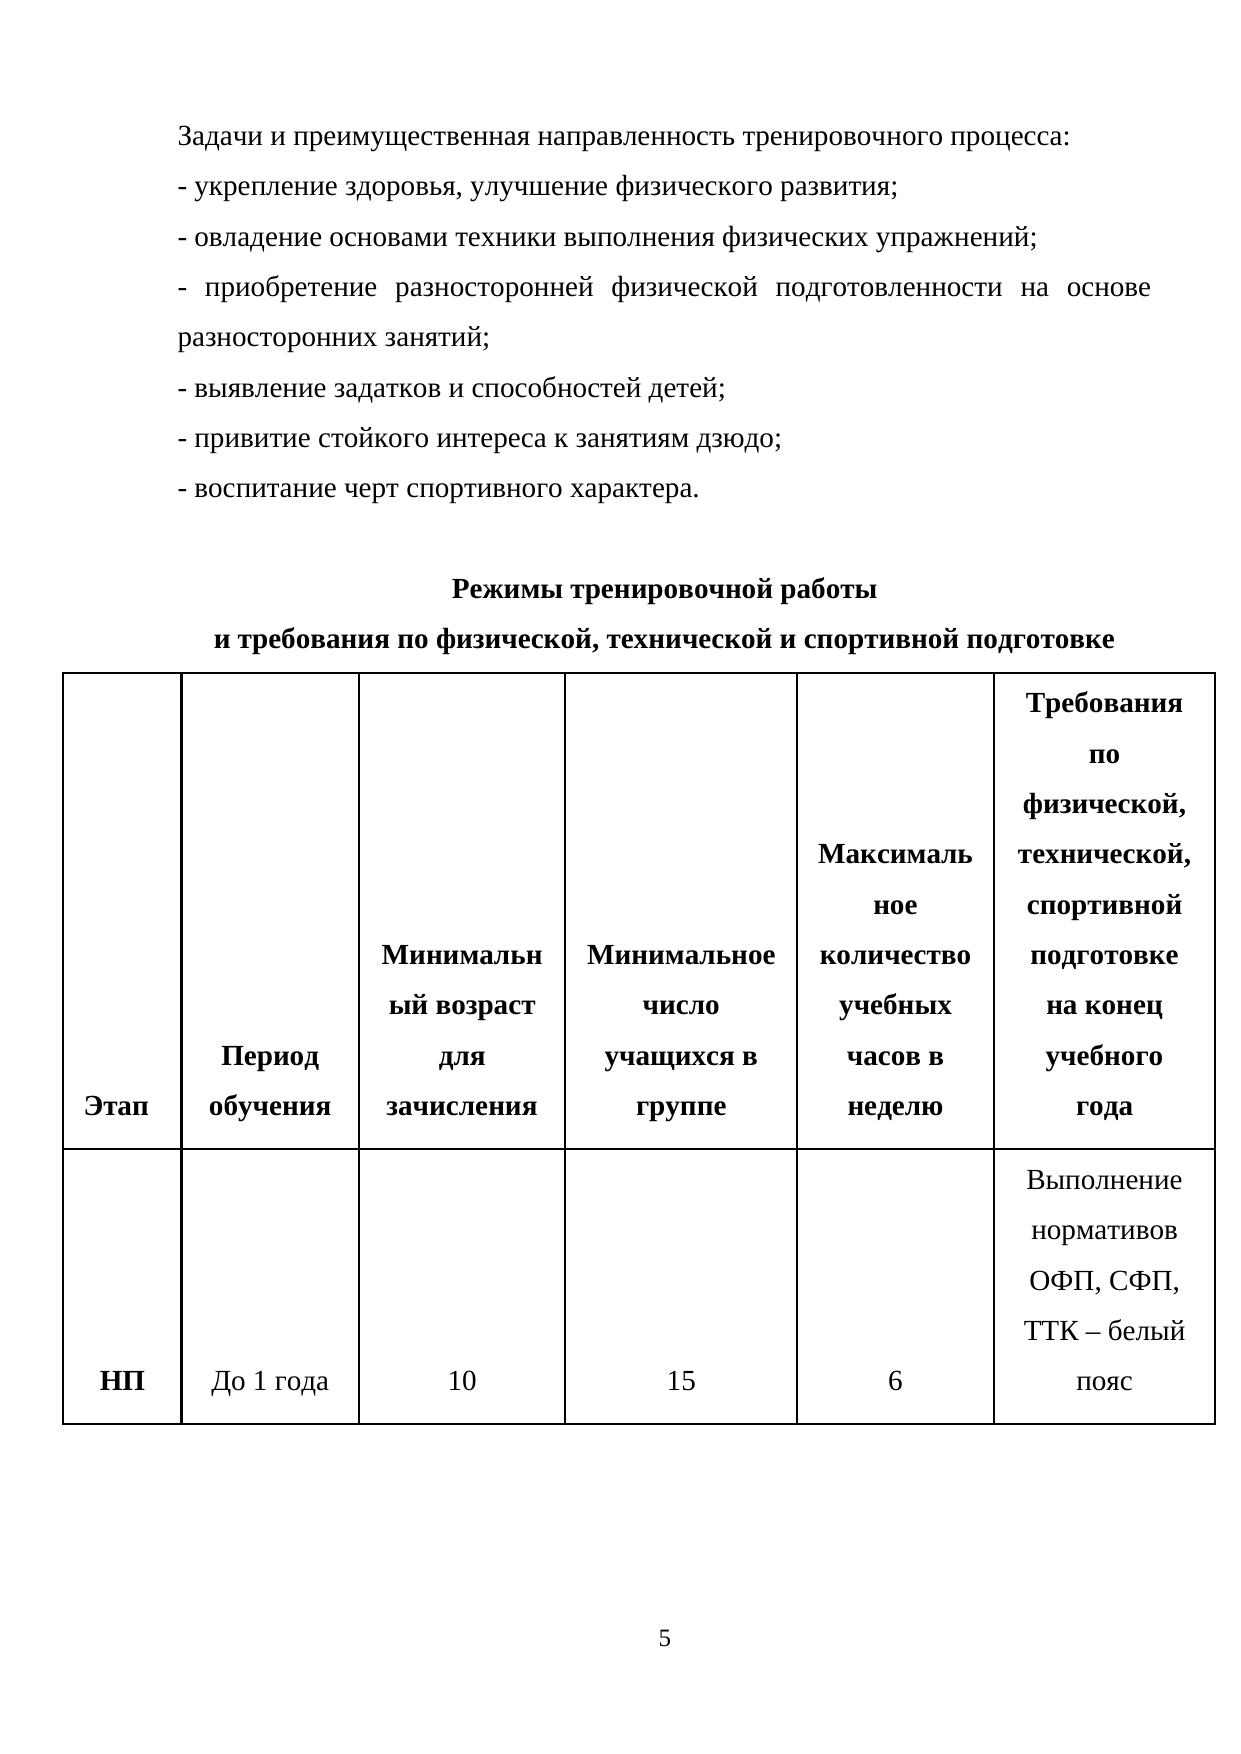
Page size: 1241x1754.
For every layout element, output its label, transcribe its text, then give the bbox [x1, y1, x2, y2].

table_cell Выполнение нормативов ОФП, СФП, ТТК – белый пояс [995, 1150, 1214, 1423]
table_cell 15 [566, 1150, 796, 1423]
table_header Максимальное количество учебных часов в неделю [798, 674, 993, 1148]
table_header Минимальный возраст для зачисления [360, 674, 564, 1148]
table_header Минимальное число учащихся в группе [566, 674, 796, 1148]
text - укрепление здоровья, улучшение физического развития; [177, 168, 1152, 202]
text - приобретение разносторонней физической подготовленности на основе разносторонних занятий; [177, 269, 1152, 353]
table_cell НП [64, 1150, 180, 1423]
text - выявление задатков и способностей детей; [177, 370, 1152, 403]
table_cell 6 [798, 1150, 993, 1423]
text Задачи и преимущественная направленность тренировочного процесса: [177, 118, 1152, 152]
table_header Этап [64, 674, 180, 1148]
table_cell 10 [360, 1150, 564, 1423]
text Режимы тренировочной работы и требования по физической, технической и спортивной подготовке [177, 571, 1152, 655]
table_cell До 1 года [183, 1150, 358, 1423]
text - привитие стойкого интереса к занятиям дзюдо; [177, 420, 1152, 453]
table_header Период обучения [183, 674, 358, 1148]
text - воспитание черт спортивного характера. [177, 470, 1152, 504]
table_header Требования по физической, технической, спортивной подготовке на конец учебного года [995, 674, 1214, 1148]
text - овладение основами техники выполнения физических упражнений; [177, 219, 1152, 252]
